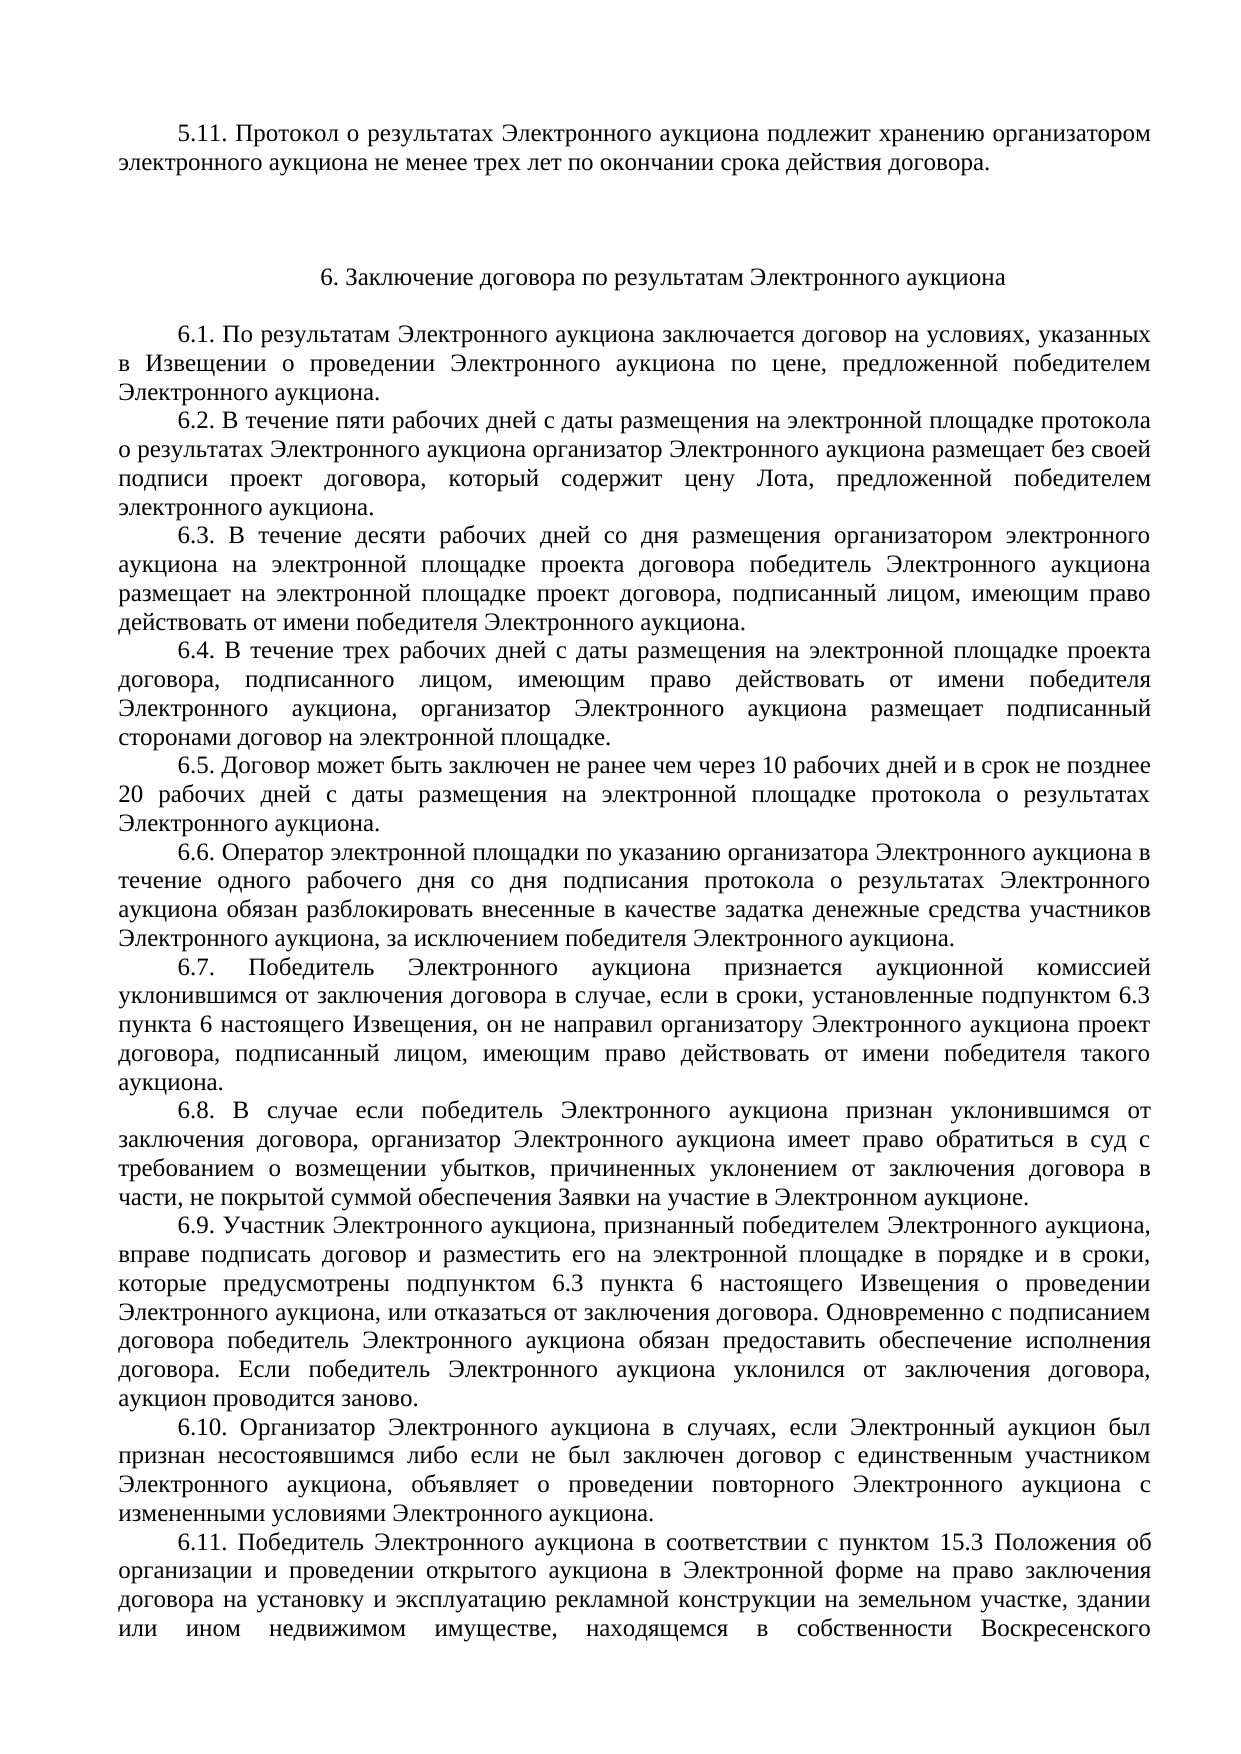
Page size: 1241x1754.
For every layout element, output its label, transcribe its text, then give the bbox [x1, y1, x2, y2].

text 6.8. В случае если победитель Электронного аукциона признан уклонившимся от заключения договора, организатор Электронного аукциона имеет право обратиться в суд с требованием о возмещении убытков, причиненных уклонением от заключения договора в части, не покрытой суммой обеспечения Заявки на участие в Электронном аукционе. [118, 1096, 1152, 1211]
text 6.3. В течение десяти рабочих дней со дня размещения организатором электронного аукциона на электронной площадке проекта договора победитель Электронного аукциона размещает на электронной площадке проект договора, подписанный лицом, имеющим право действовать от имени победителя Электронного аукциона. [118, 521, 1152, 636]
text 6. Заключение договора по результатам Электронного аукциона [118, 262, 1152, 291]
text 6.5. Договор может быть заключен не ранее чем через 10 рабочих дней и в срок не позднее 20 рабочих дней с даты размещения на электронной площадке протокола о результатах Электронного аукциона. [118, 751, 1152, 837]
text 6.9. Участник Электронного аукциона, признанный победителем Электронного аукциона, вправе подписать договор и разместить его на электронной площадке в порядке и в сроки, которые предусмотрены подпунктом 6.3 пункта 6 настоящего Извещения о проведении Электронного аукциона, или отказаться от заключения договора. Одновременно с подписанием договора победитель Электронного аукциона обязан предоставить обеспечение исполнения договора. Если победитель Электронного аукциона уклонился от заключения договора, аукцион проводится заново. [118, 1211, 1152, 1412]
text 6.1. По результатам Электронного аукциона заключается договор на условиях, указанных в Извещении о проведении Электронного аукциона по цене, предложенной победителем Электронного аукциона. [118, 319, 1152, 406]
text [118, 1527, 1152, 1642]
text 6.10. Организатор Электронного аукциона в случаях, если Электронный аукцион был признан несостоявшимся либо если не был заключен договор с единственным участником Электронного аукциона, объявляет о проведении повторного Электронного аукциона с измененными условиями Электронного аукциона. [118, 1412, 1152, 1527]
text 6.4. В течение трех рабочих дней с даты размещения на электронной площадке проекта договора, подписанного лицом, имеющим право действовать от имени победителя Электронного аукциона, организатор Электронного аукциона размещает подписанный сторонами договор на электронной площадке. [118, 636, 1152, 751]
text 6.6. Оператор электронной площадки по указанию организатора Электронного аукциона в течение одного рабочего дня со дня подписания протокола о результатах Электронного аукциона обязан разблокировать внесенные в качестве задатка денежные средства участников Электронного аукциона, за исключением победителя Электронного аукциона. [118, 837, 1152, 952]
text 5.11. Протокол о результатах Электронного аукциона подлежит хранению организатором электронного аукциона не менее трех лет по окончании срока действия договора. [118, 118, 1152, 176]
text 6.2. В течение пяти рабочих дней с даты размещения на электронной площадке протокола о результатах Электронного аукциона организатор Электронного аукциона размещает без своей подписи проект договора, который содержит цену Лота, предложенной победителем электронного аукциона. [118, 406, 1152, 521]
text 6.7. Победитель Электронного аукциона признается аукционной комиссией уклонившимся от заключения договора в случае, если в сроки, установленные подпунктом 6.3 пункта 6 настоящего Извещения, он не направил организатору Электронного аукциона проект договора, подписанный лицом, имеющим право действовать от имени победителя такого аукциона. [118, 952, 1152, 1096]
